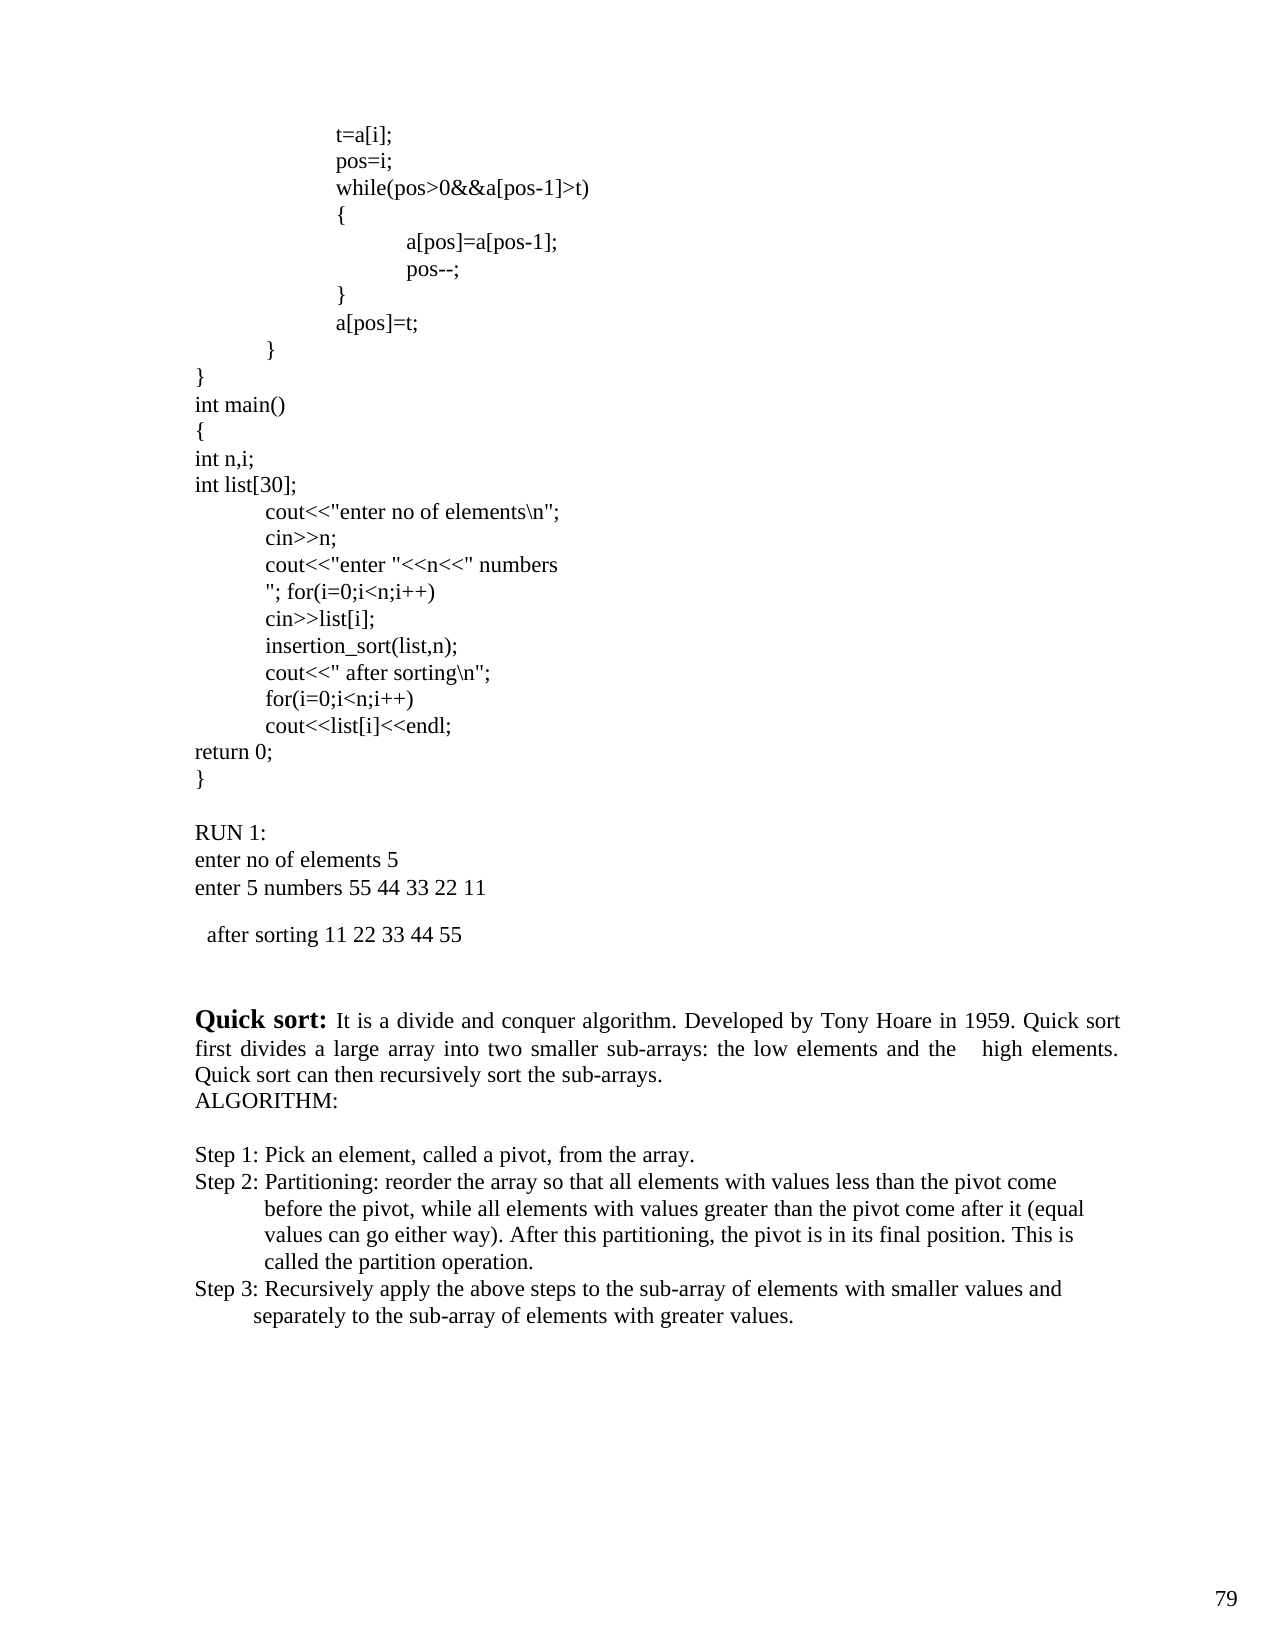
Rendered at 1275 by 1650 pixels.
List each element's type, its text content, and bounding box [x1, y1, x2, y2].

text return 0; [194, 738, 1248, 765]
text Step 3: Recursively apply the above steps to the sub-array of elements with smaller values and separately to the sub-array of elements with greater values. [194, 1275, 1081, 1328]
text Step 2: Partitioning: reorder the array so that all elements with values less than the pivot come before the pivot, while all elements with values greater than the pivot come after it (equal values can go either way). After this partitioning, the pivot is in its final position. This is called the partition operation. [194, 1168, 1099, 1274]
text a[pos]=a[pos-1]; pos--; [406, 228, 559, 282]
text { [336, 201, 1248, 227]
text ALGORITHM: [194, 1088, 1248, 1114]
text Step 1: Pick an element, called a pivot, from the array. [194, 1141, 1248, 1168]
text } [265, 336, 1248, 362]
text { [194, 417, 1248, 443]
text } [336, 282, 1248, 308]
text enter no of elements 5 [194, 847, 1248, 873]
text } [194, 766, 1248, 792]
text cout<<"enter no of elements\n"; cin>>n; [265, 499, 561, 551]
text int main() [194, 391, 1248, 417]
text while(pos>0&&a[pos-1]>t) [336, 174, 1248, 201]
text cin>>list[i]; insertion_sort(list,n); cout<<" after sorting\n"; for(i=0;i<n;i++) cout<<list[i]<<endl; [265, 606, 491, 738]
text RUN 1: [194, 819, 1248, 846]
text enter 5 numbers 55 44 33 22 11 [194, 873, 1248, 900]
text int n,i; [194, 445, 1248, 471]
text after sorting 11 22 33 44 55 [207, 922, 1248, 948]
text a[pos]=t; [336, 309, 1248, 336]
text cout<<"enter "<<n<<" numbers "; for(i=0;i<n;i++) [265, 552, 579, 604]
text int list[30]; [194, 471, 1248, 497]
text } [194, 363, 1248, 389]
text Quick sort: It is a divide and conquer algorithm. Developed by Tony Hoare in 1959. Quick sort first divides a large array into two smaller sub-arrays: the low elements and the high elements. Quick sort can then recursively sort the sub-arrays. [194, 1003, 1121, 1088]
text t=a[i]; pos=i; [336, 121, 394, 174]
